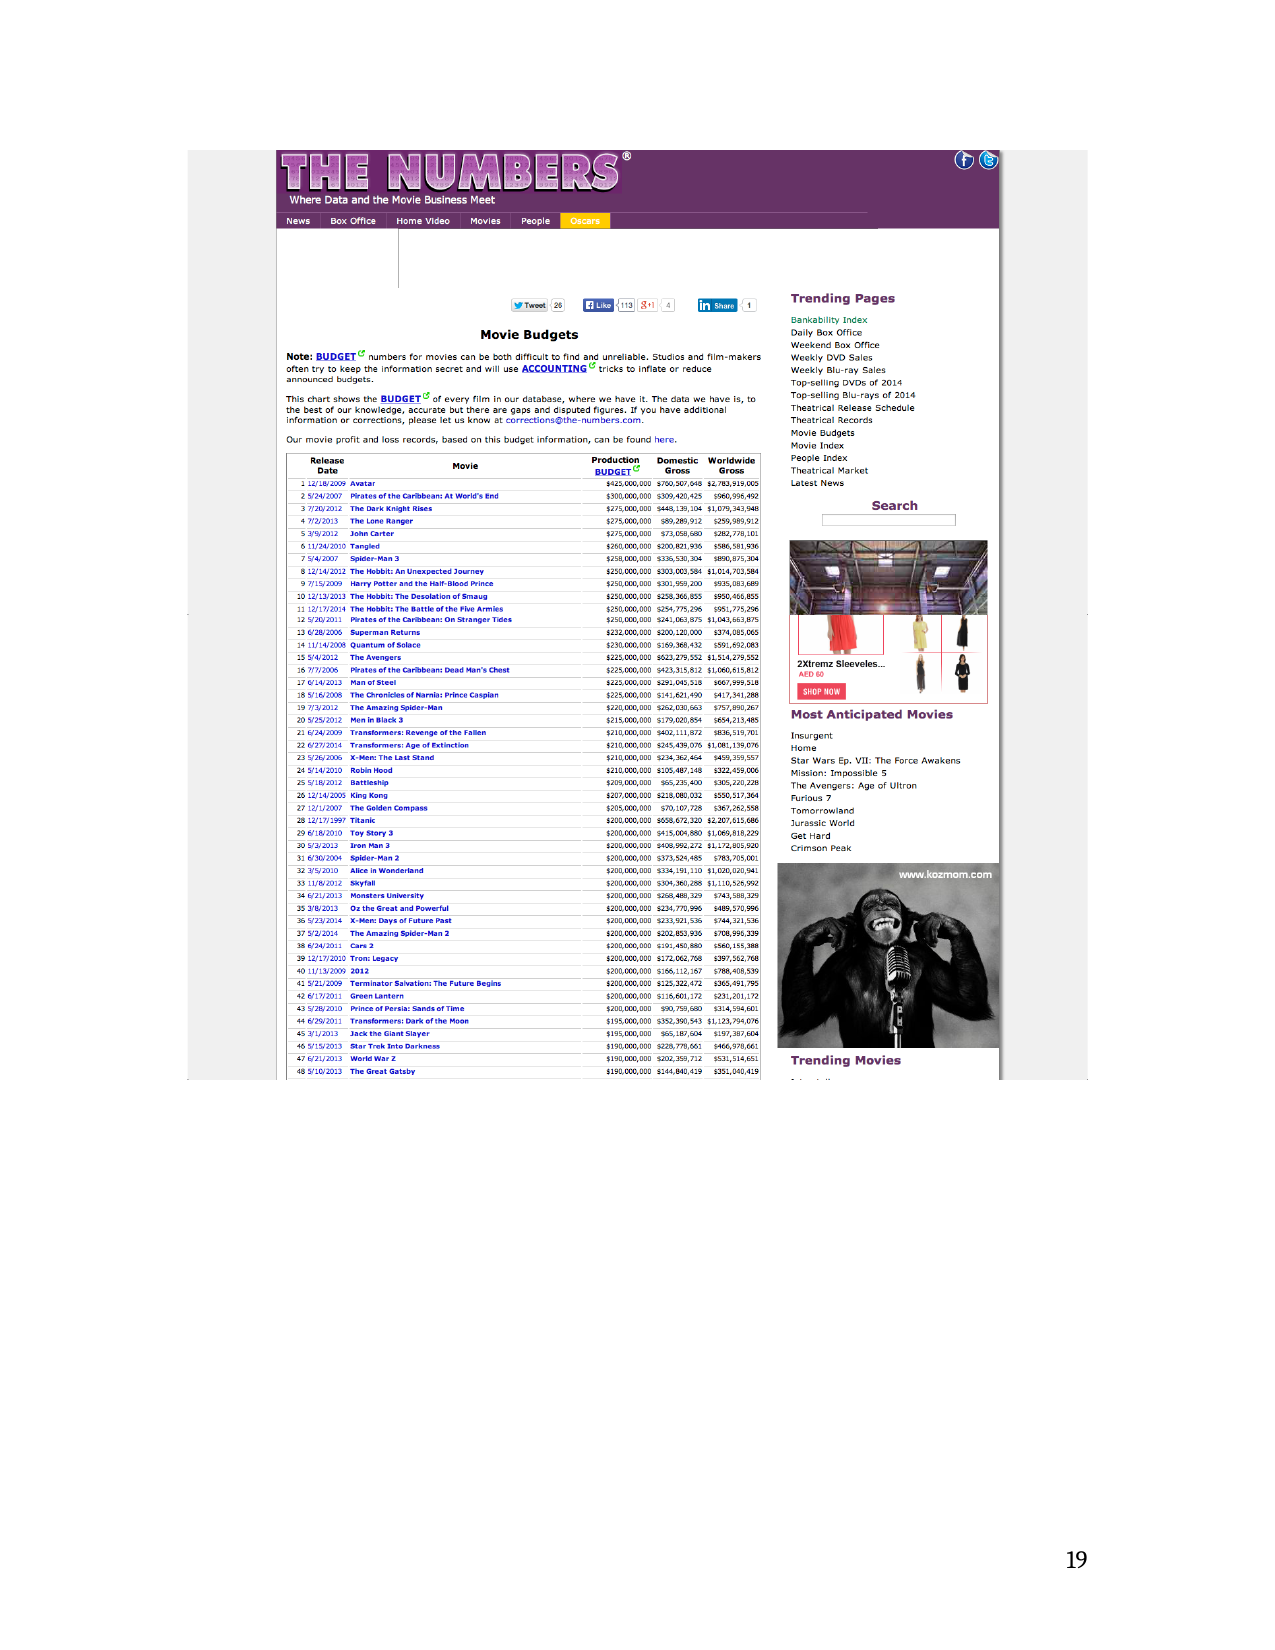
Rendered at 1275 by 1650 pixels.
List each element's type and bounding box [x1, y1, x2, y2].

picture [187, 150, 1088, 1080]
